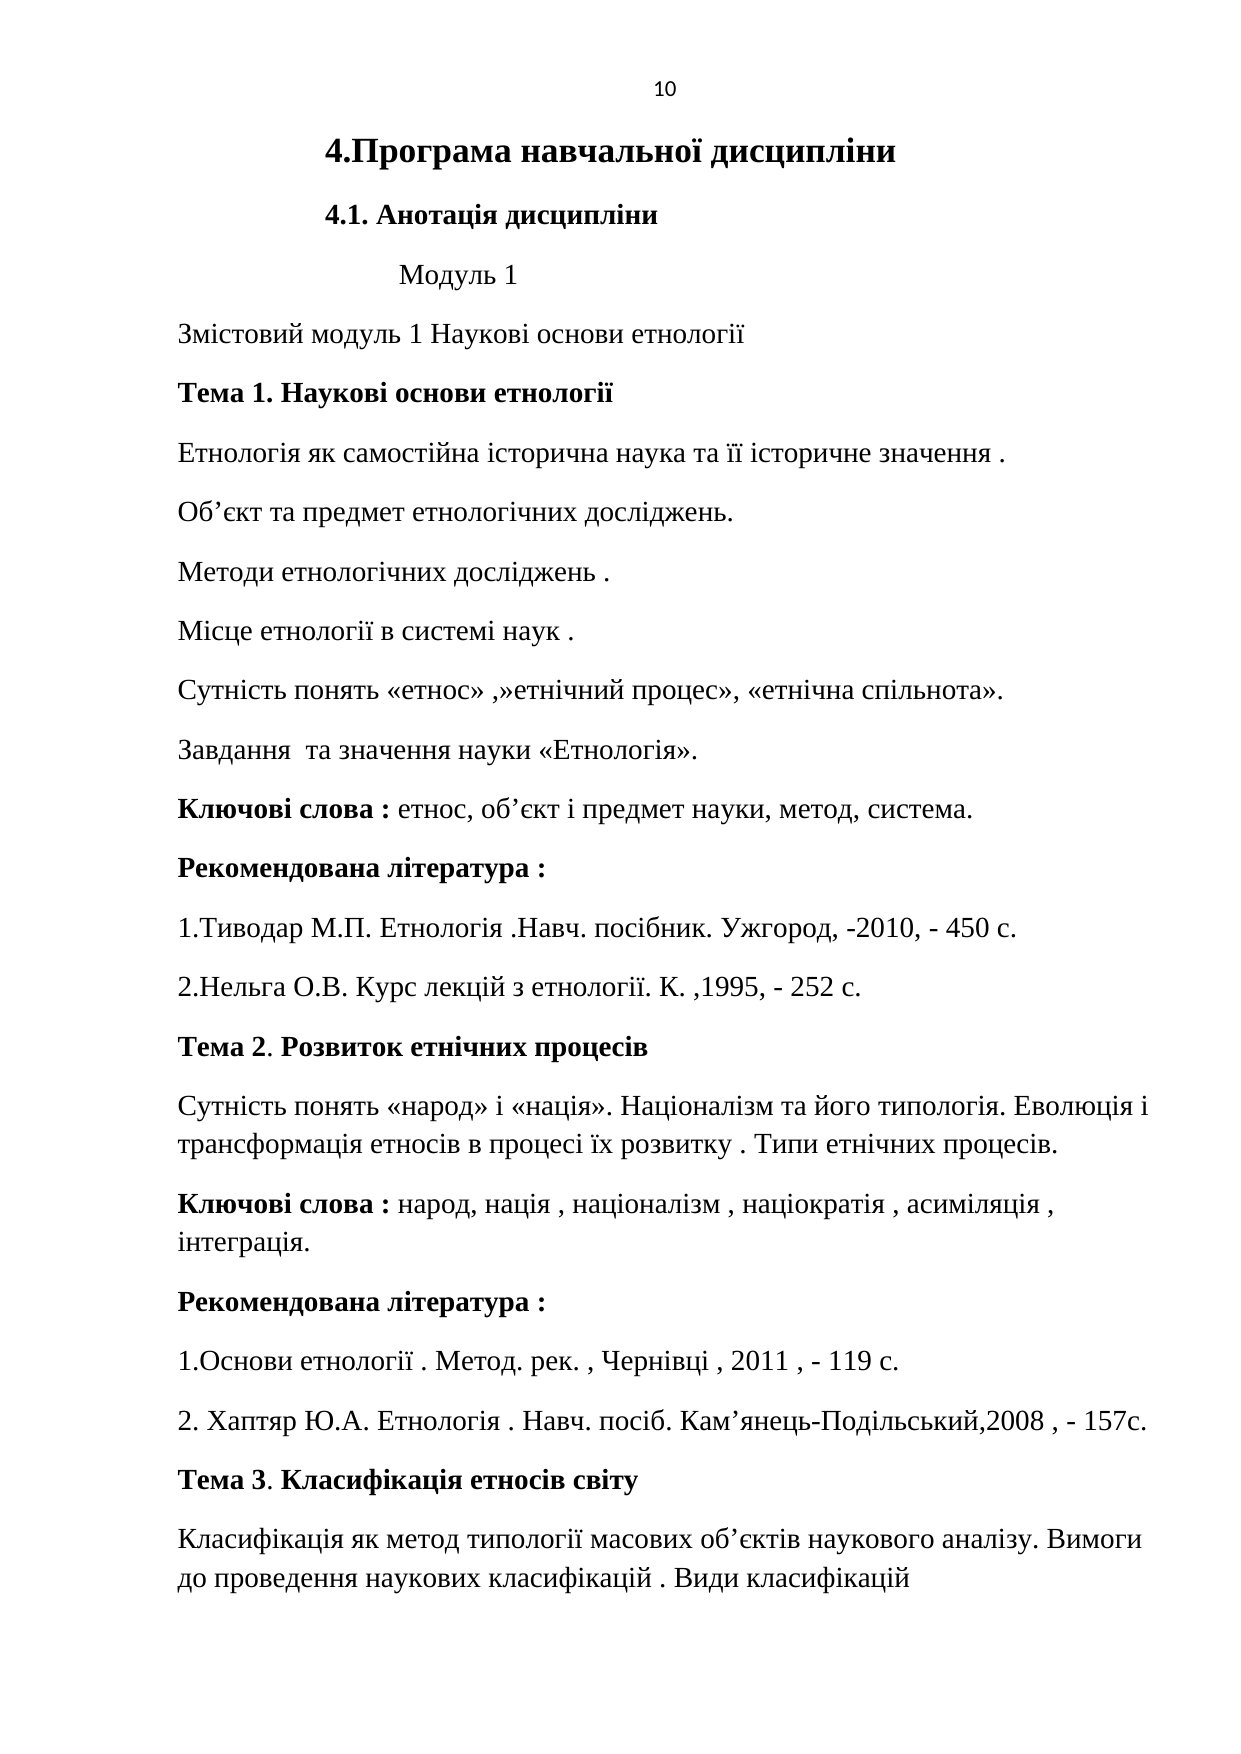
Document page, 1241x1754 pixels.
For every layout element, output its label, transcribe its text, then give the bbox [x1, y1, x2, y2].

text Змістовий модуль 1 Наукові основи етнології [177, 316, 1152, 350]
text Рекомендована література : [177, 1284, 1152, 1317]
text 2. Хаптяр Ю.А. Етнологія . Навч. посіб. Кам’янець-Подільський,2008 , - 157с. [177, 1403, 1152, 1436]
text 4.Програма навчальної дисципліни [251, 130, 1152, 171]
text Тема 1. Наукові основи етнології [177, 376, 1152, 409]
text Місце етнології в системі наук . [177, 613, 1152, 647]
text 2.Нельга О.В. Курс лекцій з етнології. К. ,1995, - 252 с. [177, 969, 1152, 1003]
text Тема 3. Класифікація етносів світу [177, 1462, 1152, 1496]
text Завдання та значення науки «Етнологія». [177, 732, 1152, 765]
text Тема 2. Розвиток етнічних процесів [177, 1029, 1152, 1062]
text Методи етнологічних досліджень . [177, 554, 1152, 587]
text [177, 1521, 1152, 1593]
text Сутність понять «народ» і «нація». Націоналізм та його типологія. Еволюція і трансформація етносів в процесі їх розвитку . Типи етнічних процесів. [177, 1088, 1152, 1160]
text Сутність понять «етнос» ,»етнічний процес», «етнічна спільнота». [177, 672, 1152, 706]
text 1.Основи етнології . Метод. рек. , Чернівці , 2011 , - 119 с. [177, 1343, 1152, 1377]
text 4.1. Анотація дисципліни [251, 197, 1152, 231]
text Модуль 1 [177, 257, 1152, 290]
text Етнологія як самостійна історична наука та її історичне значення . [177, 435, 1152, 468]
text Ключові слова : народ, нація , націоналізм , націократія , асиміляція , інтеграція. [177, 1186, 1152, 1258]
text Об’єкт та предмет етнологічних досліджень. [177, 494, 1152, 528]
text 1.Тиводар М.П. Етнологія .Навч. посібник. Ужгород, -2010, - 450 с. [177, 910, 1152, 943]
text Ключові слова : етнос, об’єкт і предмет науки, метод, система. [177, 791, 1152, 825]
text Рекомендована література : [177, 851, 1152, 884]
